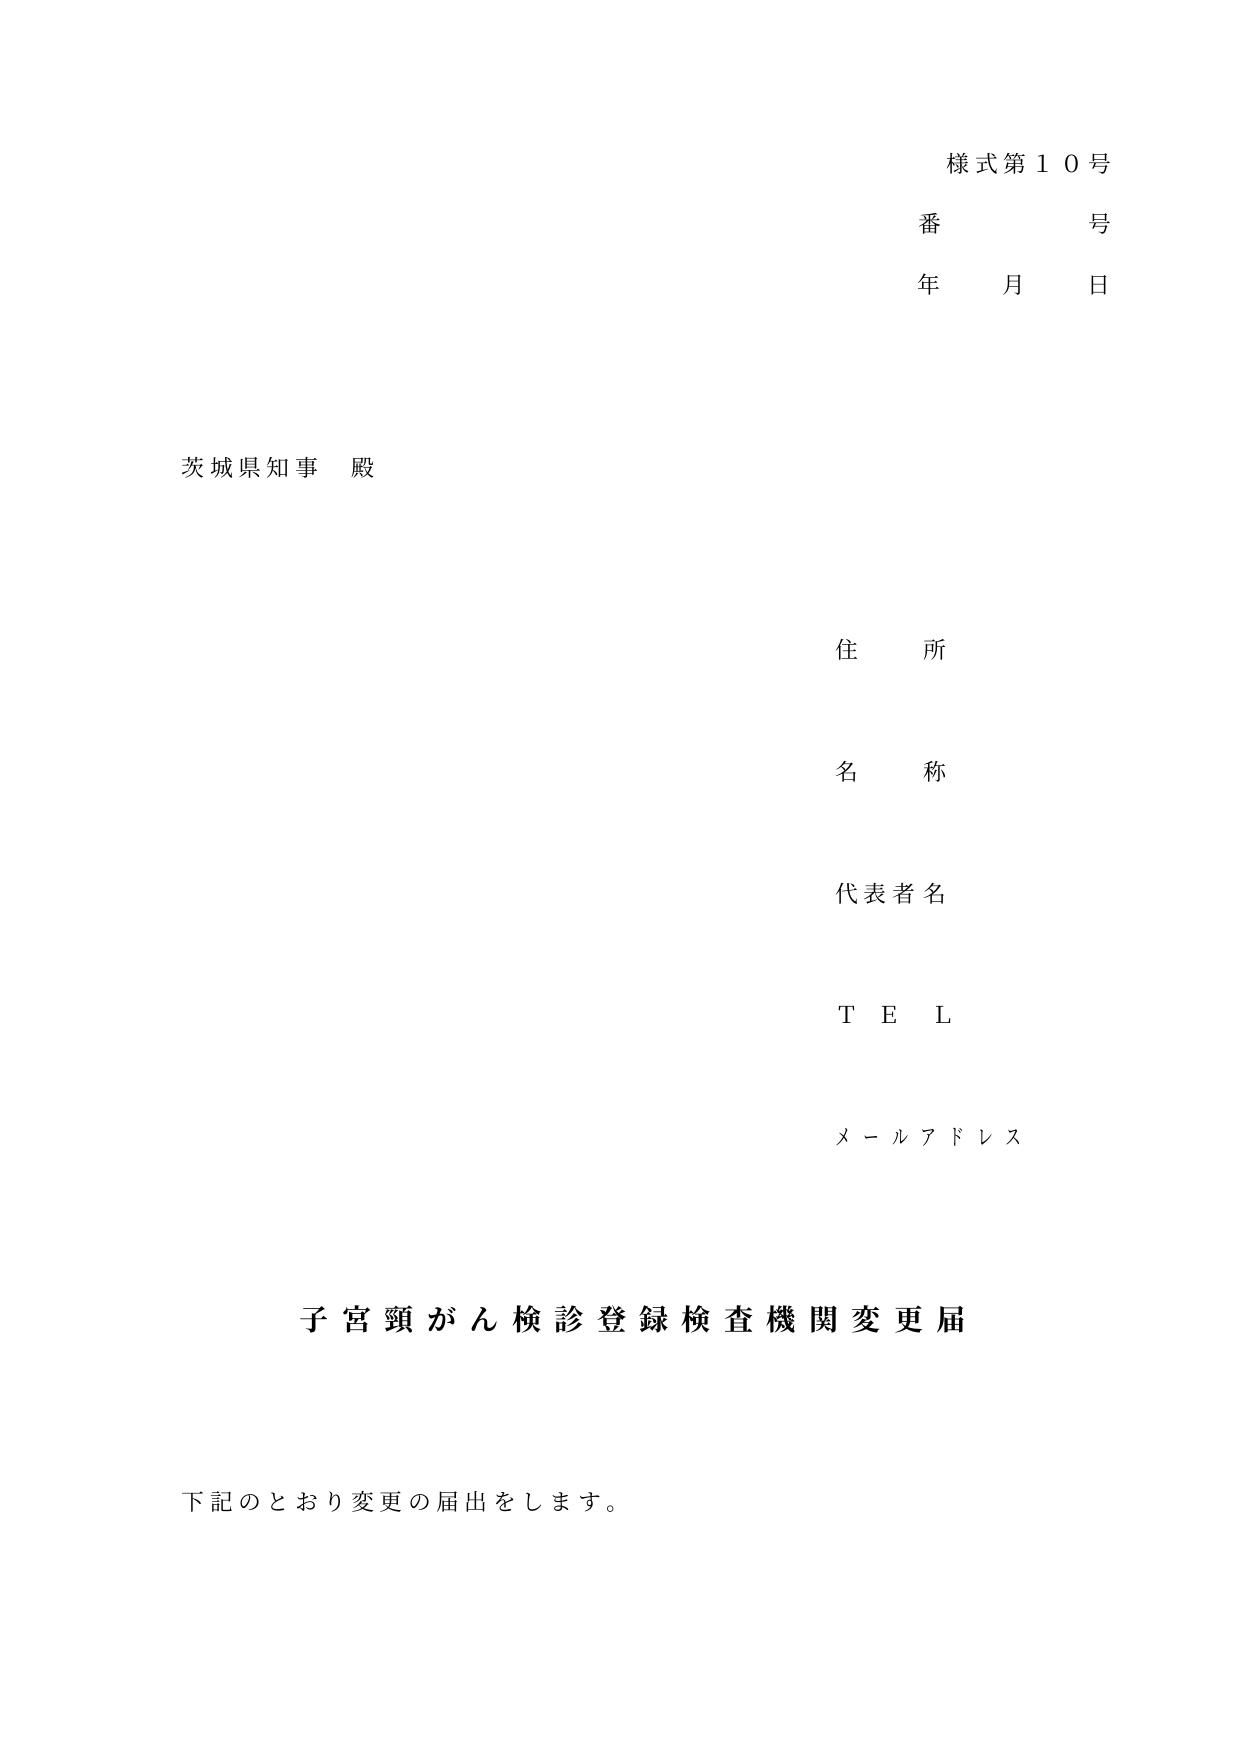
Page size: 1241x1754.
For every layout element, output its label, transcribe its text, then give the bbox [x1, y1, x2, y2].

text 住 所 [153, 618, 1117, 679]
text 名 称 [153, 740, 1117, 801]
text 茨城県知事 殿 [153, 436, 1117, 497]
text 下記のとおり変更の届出をします。 [153, 1470, 1117, 1531]
text 様式第１０号 番 号 [153, 132, 1117, 253]
text ＴＥＬ [153, 983, 1117, 1044]
text 子宮頸がん検診登録検査機関変更届 [153, 1288, 1117, 1348]
text 年 月 日 [153, 253, 1117, 314]
text メールアドレス [153, 1105, 1117, 1166]
text 代表者名 [153, 862, 1117, 923]
